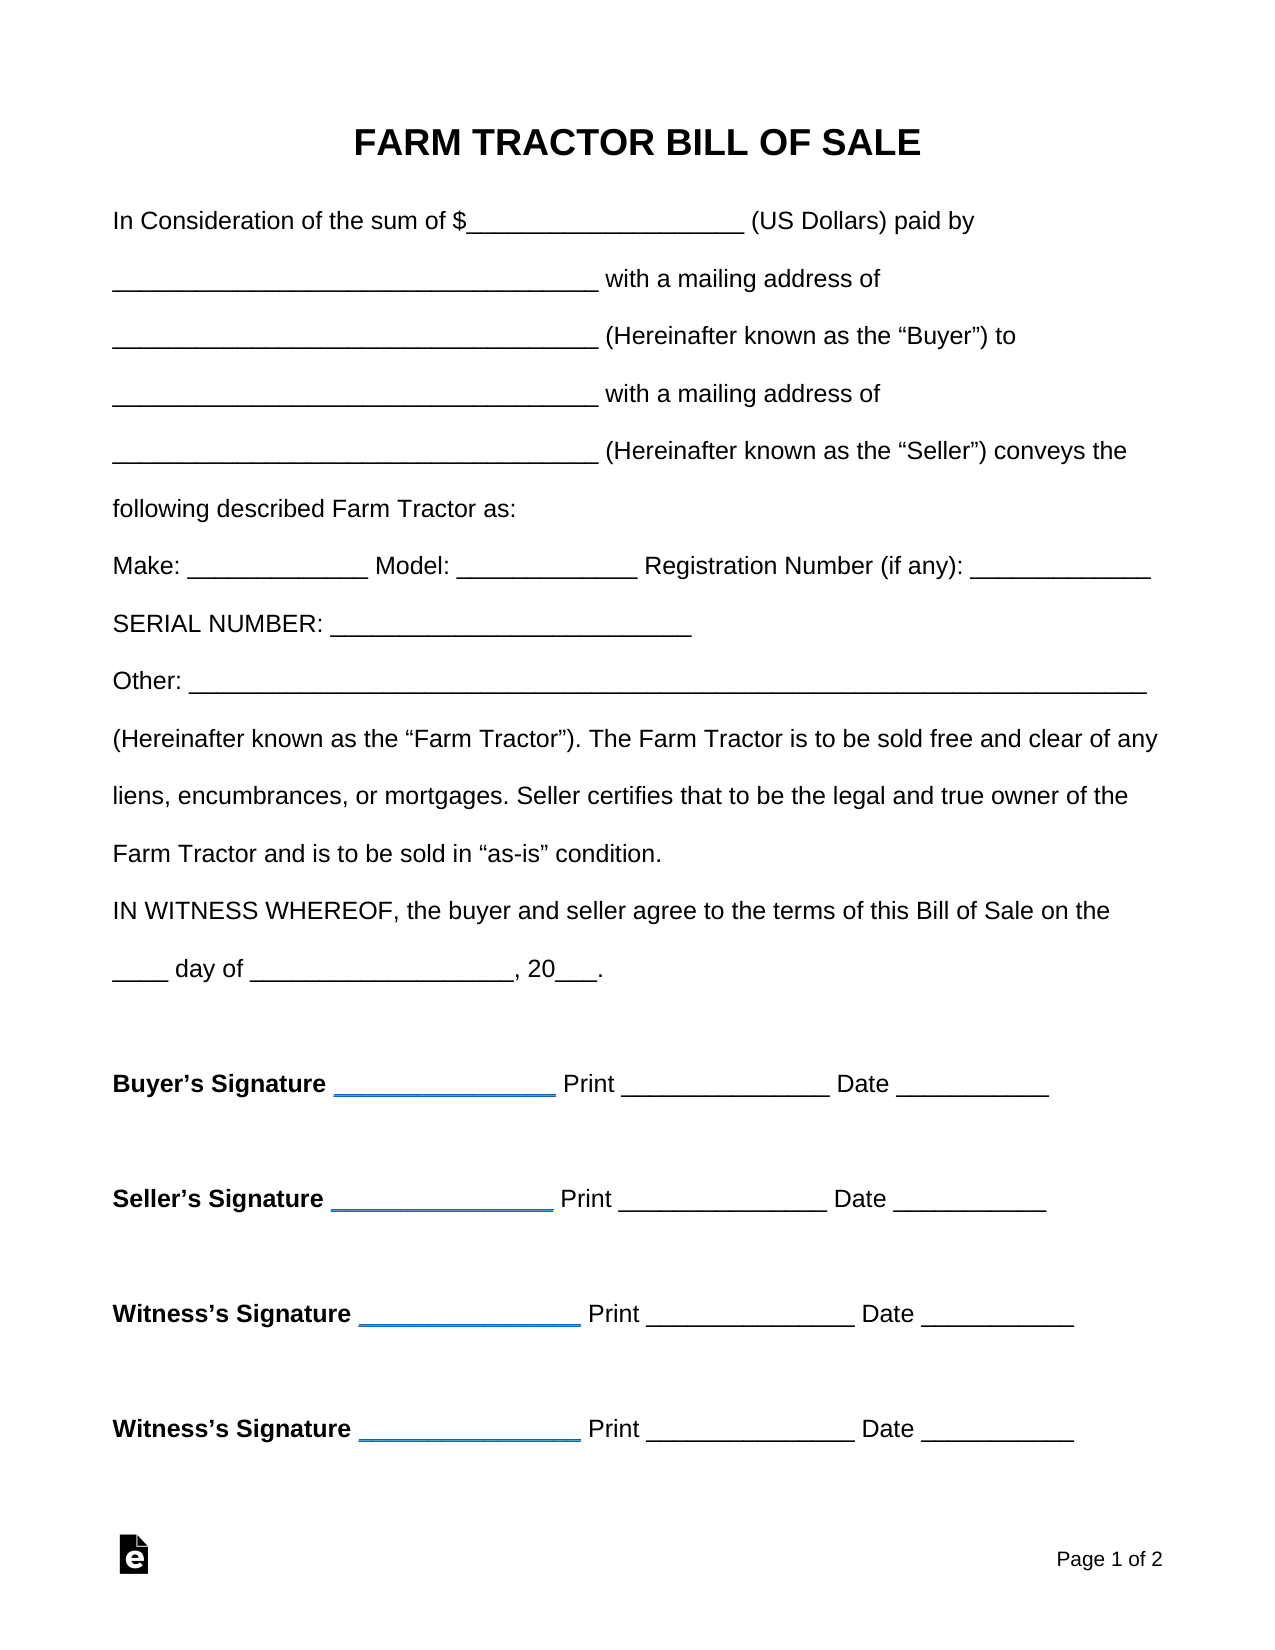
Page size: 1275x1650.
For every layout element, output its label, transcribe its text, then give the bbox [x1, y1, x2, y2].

text Make: _____________ Model: _____________ Registration Number (if any): _____________ SERIAL NUMBER: __________________________ [112, 551, 1162, 637]
text FARM TRACTOR BILL OF SALE [112, 120, 1162, 163]
text Witness’s Signature ________________ Print _______________ Date ___________ [112, 1414, 1162, 1442]
text Witness’s Signature ________________ Print _______________ Date ___________ [112, 1299, 1162, 1327]
text IN WITNESS WHEREOF, the buyer and seller agree to the terms of this Bill of Sale on the ____ day of ___________________, 20___. [112, 896, 1162, 982]
picture [112, 1533, 155, 1575]
text Other: _____________________________________________________________________ (Hereinafter known as the “Farm Tractor”). The Farm Tractor is to be sold free and clear of any liens, encumbrances, or mortgages. Seller certifies that to be the legal and true owner of the Farm Tractor and is to be sold in “as-is” condition. [112, 666, 1162, 867]
text In Consideration of the sum of $____________________ (US Dollars) paid by ___________________________________ with a mailing address of ___________________________________ (Hereinafter known as the “Buyer”) to ___________________________________ with a mailing address of ___________________________________ (Hereinafter known as the “Seller”) conveys the following described Farm Tractor as: [112, 206, 1162, 522]
text Buyer’s Signature ________________ Print _______________ Date ___________ [112, 1069, 1162, 1097]
text Seller’s Signature ________________ Print _______________ Date ___________ [112, 1184, 1162, 1212]
